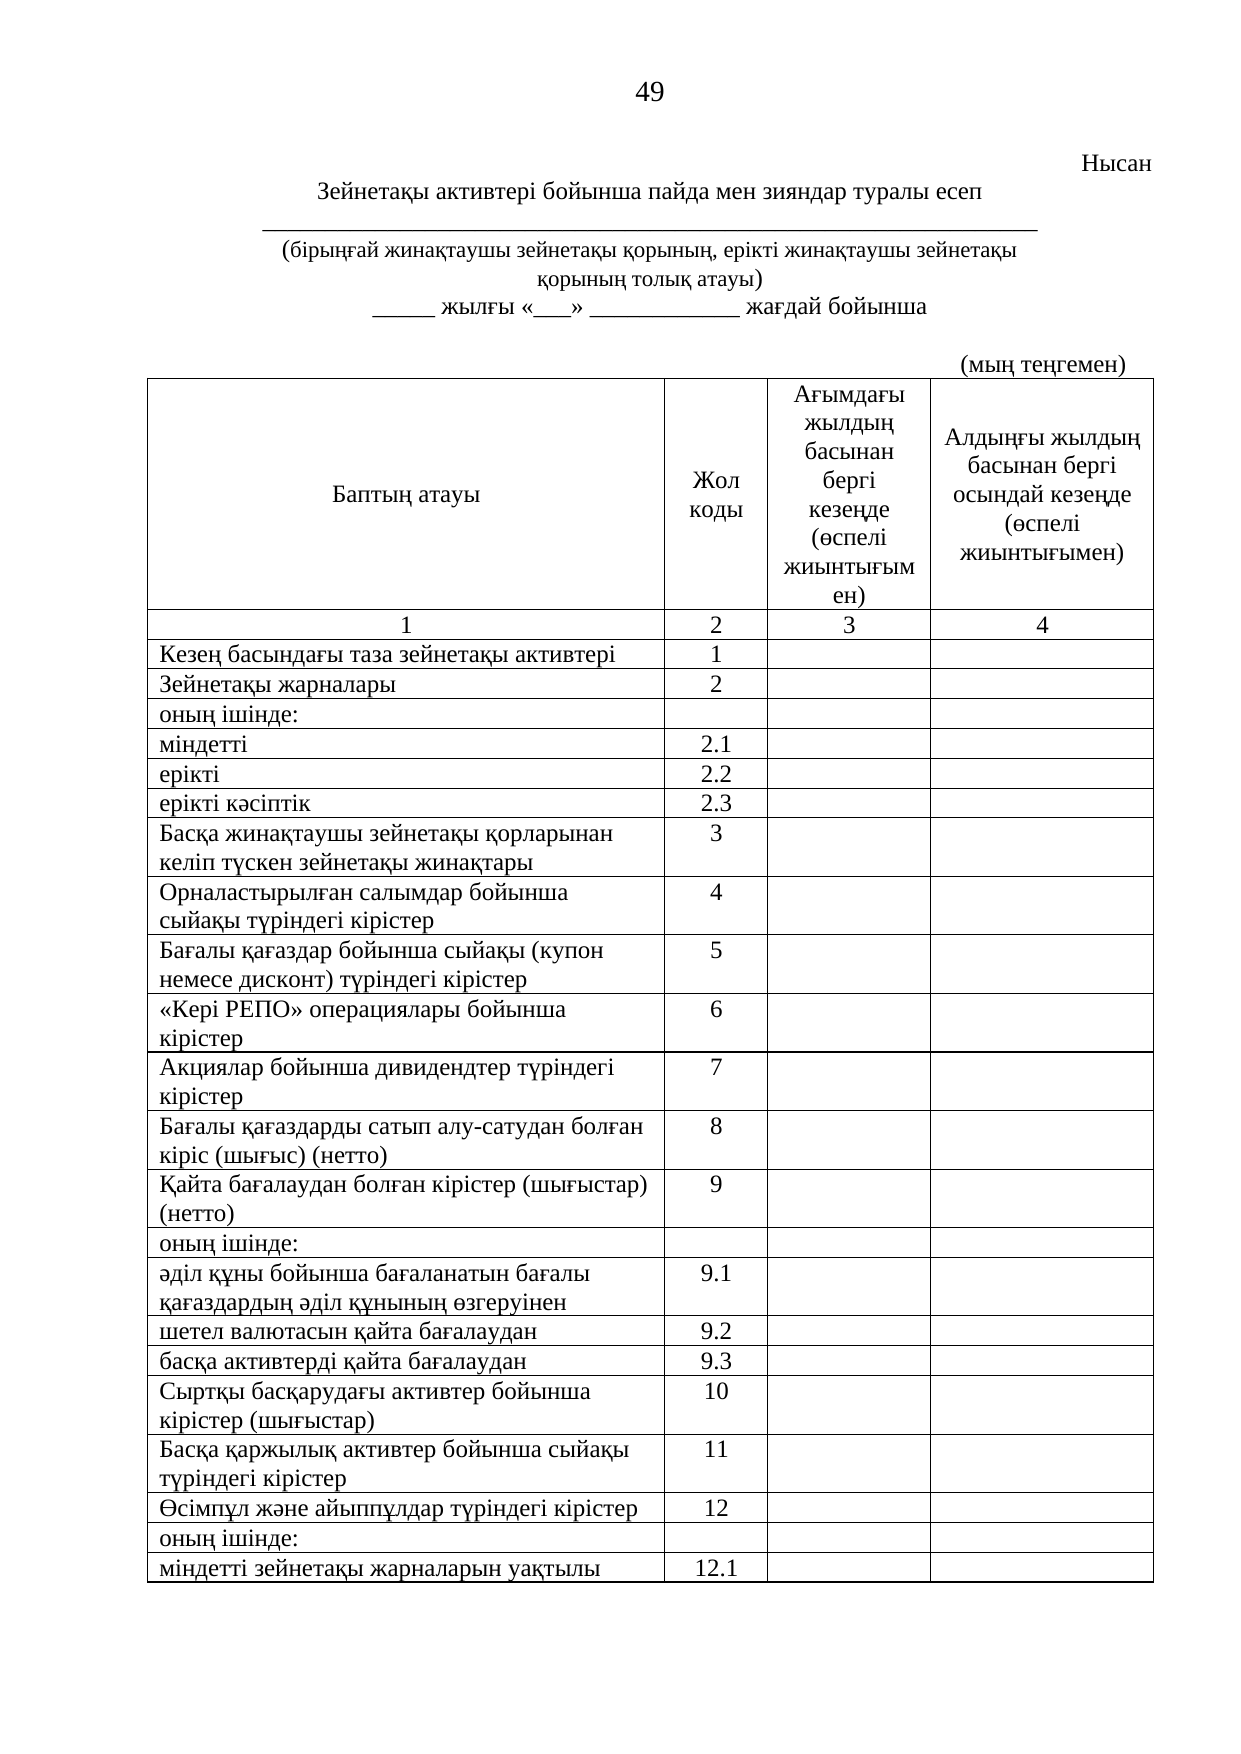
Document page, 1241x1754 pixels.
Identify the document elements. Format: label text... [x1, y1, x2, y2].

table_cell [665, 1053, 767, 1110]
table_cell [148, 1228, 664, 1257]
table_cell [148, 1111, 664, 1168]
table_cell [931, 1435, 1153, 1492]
text ______________________________________________________________ [148, 205, 1152, 234]
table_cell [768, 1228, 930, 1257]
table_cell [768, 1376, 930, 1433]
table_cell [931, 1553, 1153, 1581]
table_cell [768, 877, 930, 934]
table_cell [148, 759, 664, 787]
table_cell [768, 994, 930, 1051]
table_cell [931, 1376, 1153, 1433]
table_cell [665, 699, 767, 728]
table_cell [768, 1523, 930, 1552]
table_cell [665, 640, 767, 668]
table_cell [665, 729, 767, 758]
text Нысан [148, 148, 1152, 176]
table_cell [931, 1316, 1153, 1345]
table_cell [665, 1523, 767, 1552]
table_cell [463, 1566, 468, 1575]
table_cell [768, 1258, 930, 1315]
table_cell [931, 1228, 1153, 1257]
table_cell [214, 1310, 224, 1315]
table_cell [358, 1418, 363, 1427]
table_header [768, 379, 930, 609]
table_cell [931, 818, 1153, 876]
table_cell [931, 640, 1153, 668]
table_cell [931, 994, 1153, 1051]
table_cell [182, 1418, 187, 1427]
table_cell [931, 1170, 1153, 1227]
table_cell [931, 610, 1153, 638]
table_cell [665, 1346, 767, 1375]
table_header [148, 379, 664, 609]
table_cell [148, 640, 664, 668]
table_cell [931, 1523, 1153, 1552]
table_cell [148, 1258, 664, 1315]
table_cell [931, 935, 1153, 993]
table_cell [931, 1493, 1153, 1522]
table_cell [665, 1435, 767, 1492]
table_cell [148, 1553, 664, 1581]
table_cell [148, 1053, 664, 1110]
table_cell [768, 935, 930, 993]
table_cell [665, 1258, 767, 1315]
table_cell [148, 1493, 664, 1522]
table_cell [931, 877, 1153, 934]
text _____ жылғы «___» ____________ жағдай бойынша [148, 291, 1152, 320]
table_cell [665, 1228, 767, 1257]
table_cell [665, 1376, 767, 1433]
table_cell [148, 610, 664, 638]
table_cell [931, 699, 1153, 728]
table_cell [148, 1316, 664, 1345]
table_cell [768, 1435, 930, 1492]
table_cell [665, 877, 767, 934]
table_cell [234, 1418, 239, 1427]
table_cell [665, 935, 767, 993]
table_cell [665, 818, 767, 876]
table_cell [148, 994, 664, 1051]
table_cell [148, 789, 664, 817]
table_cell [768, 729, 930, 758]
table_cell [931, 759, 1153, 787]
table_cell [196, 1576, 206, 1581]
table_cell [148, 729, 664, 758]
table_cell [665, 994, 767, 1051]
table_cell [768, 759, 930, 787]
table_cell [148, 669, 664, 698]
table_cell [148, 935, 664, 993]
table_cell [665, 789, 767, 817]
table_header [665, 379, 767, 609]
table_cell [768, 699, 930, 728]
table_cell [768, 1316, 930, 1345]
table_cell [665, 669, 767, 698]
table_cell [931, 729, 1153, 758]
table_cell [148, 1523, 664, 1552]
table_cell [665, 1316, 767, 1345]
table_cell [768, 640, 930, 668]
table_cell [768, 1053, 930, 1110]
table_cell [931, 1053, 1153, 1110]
text (бірыңғай жинақтаушы зейнетақы қорының, ерікті жинақтаушы зейнетақы [148, 234, 1152, 263]
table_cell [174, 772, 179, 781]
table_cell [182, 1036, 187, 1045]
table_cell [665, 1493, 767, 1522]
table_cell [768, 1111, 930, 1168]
text қорының толық атауы) [148, 263, 1152, 291]
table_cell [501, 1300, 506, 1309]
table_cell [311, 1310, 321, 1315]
text Зейнетақы активтері бойынша пайда мен зияндар туралы есеп [148, 176, 1152, 205]
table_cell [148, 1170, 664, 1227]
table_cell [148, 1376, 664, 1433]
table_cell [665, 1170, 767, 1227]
text (мың теңгемен) [886, 349, 1152, 378]
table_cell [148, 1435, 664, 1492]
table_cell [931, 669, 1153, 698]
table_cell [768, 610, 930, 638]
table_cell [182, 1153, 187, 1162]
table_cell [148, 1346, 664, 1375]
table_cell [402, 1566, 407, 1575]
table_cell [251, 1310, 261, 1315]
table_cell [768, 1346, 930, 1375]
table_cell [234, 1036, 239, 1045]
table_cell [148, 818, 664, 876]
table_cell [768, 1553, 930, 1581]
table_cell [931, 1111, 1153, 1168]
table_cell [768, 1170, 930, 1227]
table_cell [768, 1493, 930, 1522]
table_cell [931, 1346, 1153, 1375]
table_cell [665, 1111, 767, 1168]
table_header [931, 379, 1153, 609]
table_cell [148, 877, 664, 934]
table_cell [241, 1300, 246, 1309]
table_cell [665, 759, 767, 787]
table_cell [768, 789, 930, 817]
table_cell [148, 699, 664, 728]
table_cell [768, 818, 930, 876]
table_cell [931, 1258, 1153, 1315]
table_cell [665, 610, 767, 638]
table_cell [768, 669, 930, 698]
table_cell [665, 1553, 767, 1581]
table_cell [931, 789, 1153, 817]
